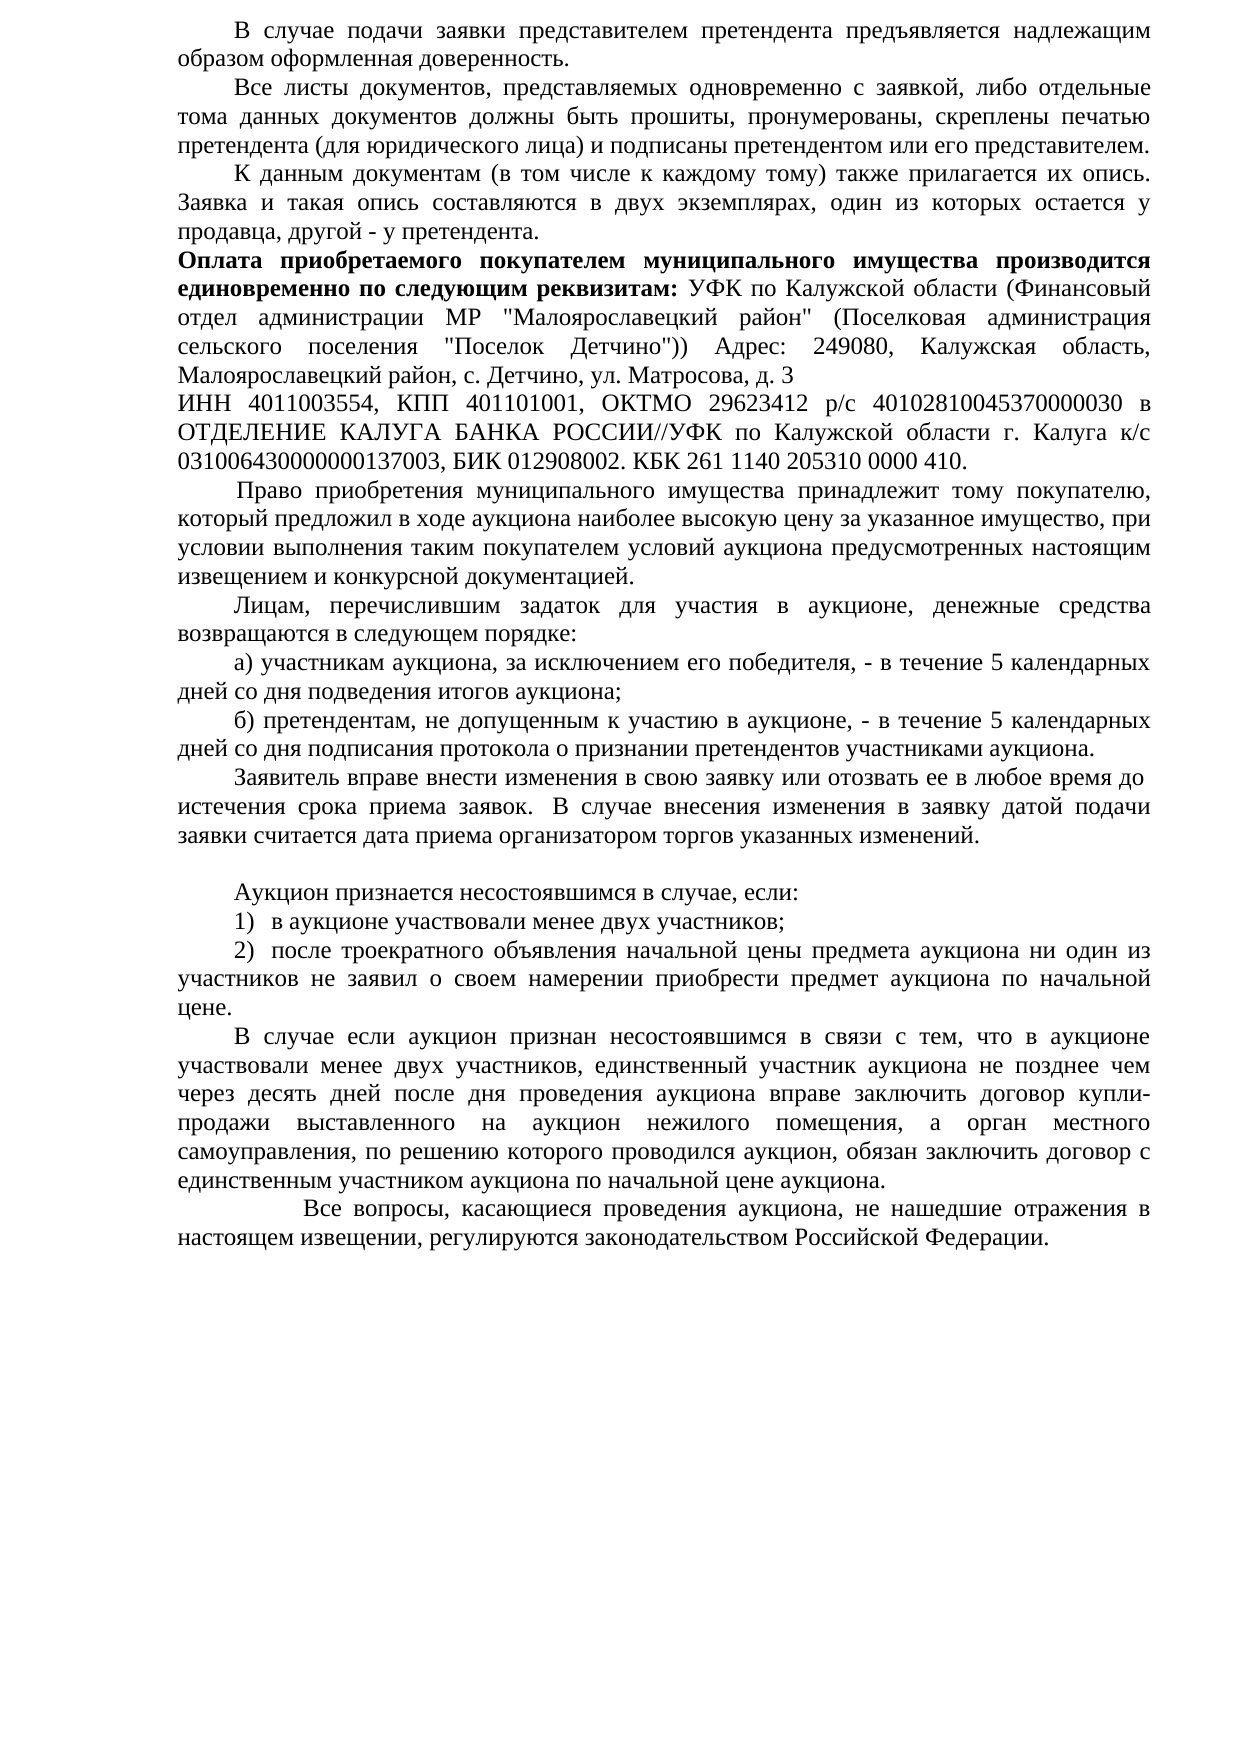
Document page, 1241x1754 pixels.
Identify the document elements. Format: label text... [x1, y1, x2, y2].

text Все листы документов, представляемых одновременно с заявкой, либо отдельные тома данных документов должны быть прошиты, пронумерованы, скреплены печатью претендента (для юридического лица) и подписаны претендентом или его представителем. [177, 72, 1152, 158]
text Право приобретения муниципального имущества принадлежит тому покупателю, который предложил в ходе аукциона наиболее высокую цену за указанное имущество, при условии выполнения таким покупателем условий аукциона предусмотренных настоящим извещением и конкурсной документацией. [177, 475, 1152, 590]
text Аукцион признается несостоявшимся в случае, если: [177, 877, 1152, 906]
text В случае если аукцион признан несостоявшимся в связи с тем, что в аукционе участвовали менее двух участников, единственный участник аукциона не позднее чем через десять дней после дня проведения аукциона вправе заключить договор купли-продажи выставленного на аукцион нежилого помещения, а орган местного самоуправления, по решению которого проводился аукцион, обязан заключить договор с единственным участником аукциона по начальной цене аукциона. [177, 1021, 1152, 1193]
text К данным документам (в том числе к каждому тому) также прилагается их опись. Заявка и такая опись составляются в двух экземплярах, один из которых остается у продавца, другой - у претендента. [177, 158, 1152, 245]
text В случае подачи заявки представителем претендента предъявляется надлежащим образом оформленная доверенность. [177, 15, 1152, 72]
text Заявитель вправе внести изменения в свою заявку или отозвать ее в любое время до истечения срока приема заявок. В случае внесения изменения в заявку датой подачи заявки считается дата приема организатором торгов указанных изменений. [177, 762, 1152, 848]
text 2) после троекратного объявления начальной цены предмета аукциона ни один из участников не заявил о своем намерении приобрести предмет аукциона по начальной цене. [177, 935, 1152, 1021]
text б) претендентам, не допущенным к участию в аукционе, - в течение 5 календарных дней со дня подписания протокола о признании претендентов участниками аукциона. [177, 705, 1152, 762]
text 1) в аукционе участвовали менее двух участников; [177, 906, 1152, 935]
text Оплата приобретаемого покупателем муниципального имущества производится единовременно по следующим реквизитам: УФК по Калужской области (Финансовый отдел администрации МР "Малоярославецкий район" (Поселковая администрация сельского поселения "Поселок Детчино")) Адрес: 249080, Калужская область, Малоярославецкий район, с. Детчино, ул. Матросова, д. 3 [177, 245, 1152, 388]
text а) участникам аукциона, за исключением его победителя, - в течение 5 календарных дней со дня подведения итогов аукциона; [177, 647, 1152, 705]
text Лицам, перечислившим задаток для участия в аукционе, денежные средства возвращаются в следующем порядке: [177, 590, 1152, 647]
text Все вопросы, касающиеся проведения аукциона, не нашедшие отражения в настоящем извещении, регулируются законодательством Российской Федерации. [177, 1193, 1152, 1251]
text ИНН 4011003554, КПП 401101001, ОКТМО 29623412 р/с 40102810045370000030 в ОТДЕЛЕНИЕ КАЛУГА БАНКА РОССИИ//УФК по Калужской области г. Калуга к/с 031006430000000137003, БИК 012908002. КБК 261 1140 205310 0000 410. [177, 388, 1152, 475]
